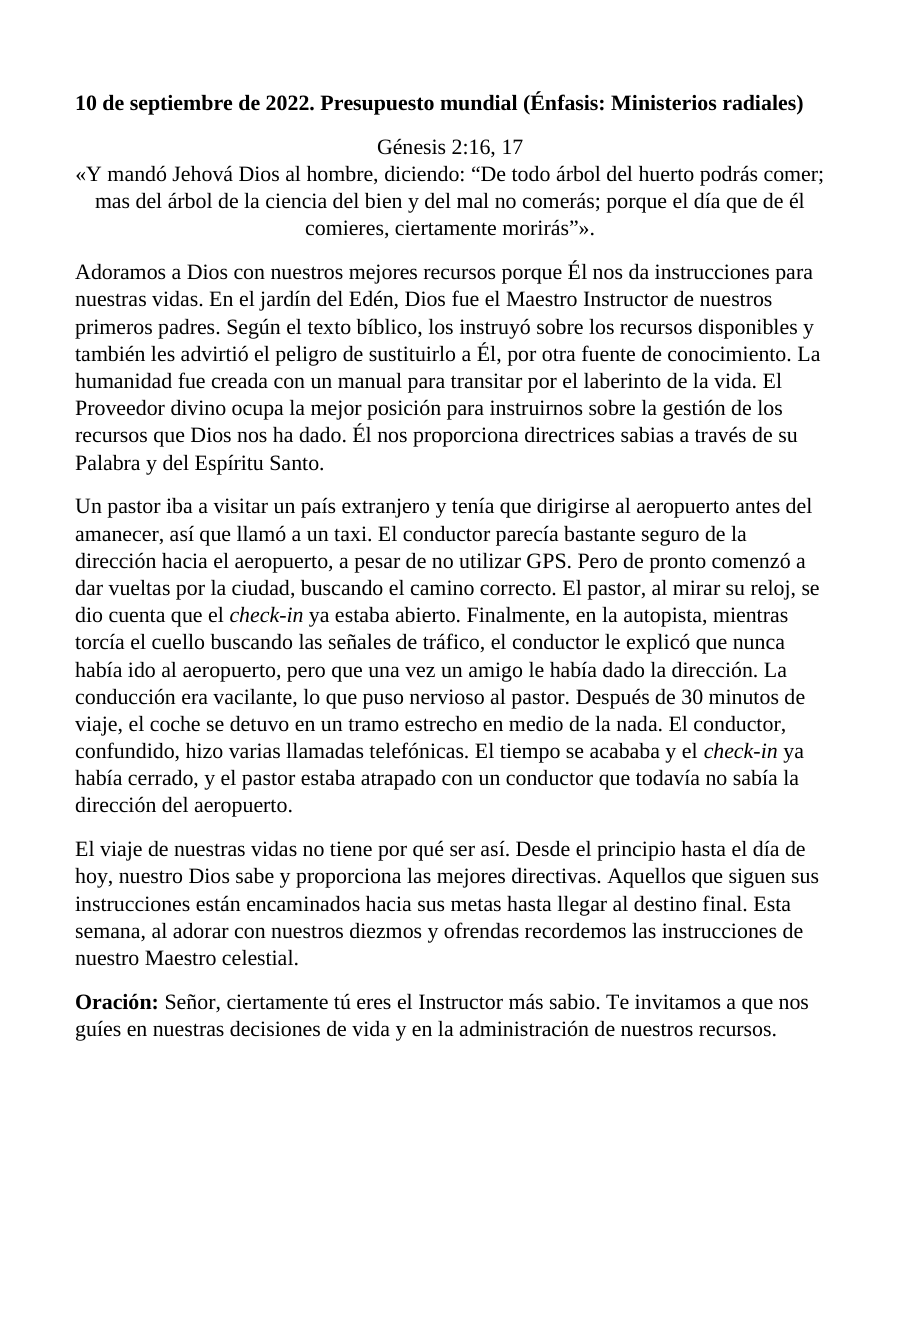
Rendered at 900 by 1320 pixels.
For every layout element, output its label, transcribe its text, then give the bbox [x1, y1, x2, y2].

text Oración: Señor, ciertamente tú eres el Instructor más sabio. Te invitamos a que nos guíes en nuestras decisiones de vida y en la administración de nuestros recursos. [75, 989, 825, 1041]
text 10 de septiembre de 2022. Presupuesto mundial (Énfasis: Ministerios radiales) [75, 90, 825, 115]
text Génesis 2:16, 17 «Y mandó Jehová Dios al hombre, diciendo: “De todo árbol del huerto podrás comer; mas del árbol de la ciencia del bien y del mal no comerás; porque el día que de él comieres, ciertamente morirás”». [75, 134, 825, 241]
text Adoramos a Dios con nuestros mejores recursos porque Él nos da instrucciones para nuestras vidas. En el jardín del Edén, Dios fue el Maestro Instructor de nuestros primeros padres. Según el texto bíblico, los instruyó sobre los recursos disponibles y también les advirtió el peligro de sustituirlo a Él, por otra fuente de conocimiento. La humanidad fue creada con un manual para transitar por el laberinto de la vida. El Proveedor divino ocupa la mejor posición para instruirnos sobre la gestión de los recursos que Dios nos ha dado. Él nos proporciona directrices sabias a través de su Palabra y del Espíritu Santo. [75, 259, 825, 475]
text El viaje de nuestras vidas no tiene por qué ser así. Desde el principio hasta el día de hoy, nuestro Dios sabe y proporciona las mejores directivas. Aquellos que siguen sus instrucciones están encaminados hacia sus metas hasta llegar al destino final. Esta semana, al adorar con nuestros diezmos y ofrendas recordemos las instrucciones de nuestro Maestro celestial. [75, 836, 825, 970]
text Un pastor iba a visitar un país extranjero y tenía que dirigirse al aeropuerto antes del amanecer, así que llamó a un taxi. El conductor parecía bastante seguro de la dirección hacia el aeropuerto, a pesar de no utilizar GPS. Pero de pronto comenzó a dar vueltas por la ciudad, buscando el camino correcto. El pastor, al mirar su reloj, se dio cuenta que el check-in ya estaba abierto. Finalmente, en la autopista, mientras torcía el cuello buscando las señales de tráfico, el conductor le explicó que nunca había ido al aeropuerto, pero que una vez un amigo le había dado la dirección. La conducción era vacilante, lo que puso nervioso al pastor. Después de 30 minutos de viaje, el coche se detuvo en un tramo estrecho en medio de la nada. El conductor, confundido, hizo varias llamadas telefónicas. El tiempo se acababa y el check-in ya había cerrado, y el pastor estaba atrapado con un conductor que todavía no sabía la dirección del aeropuerto. [75, 493, 825, 818]
